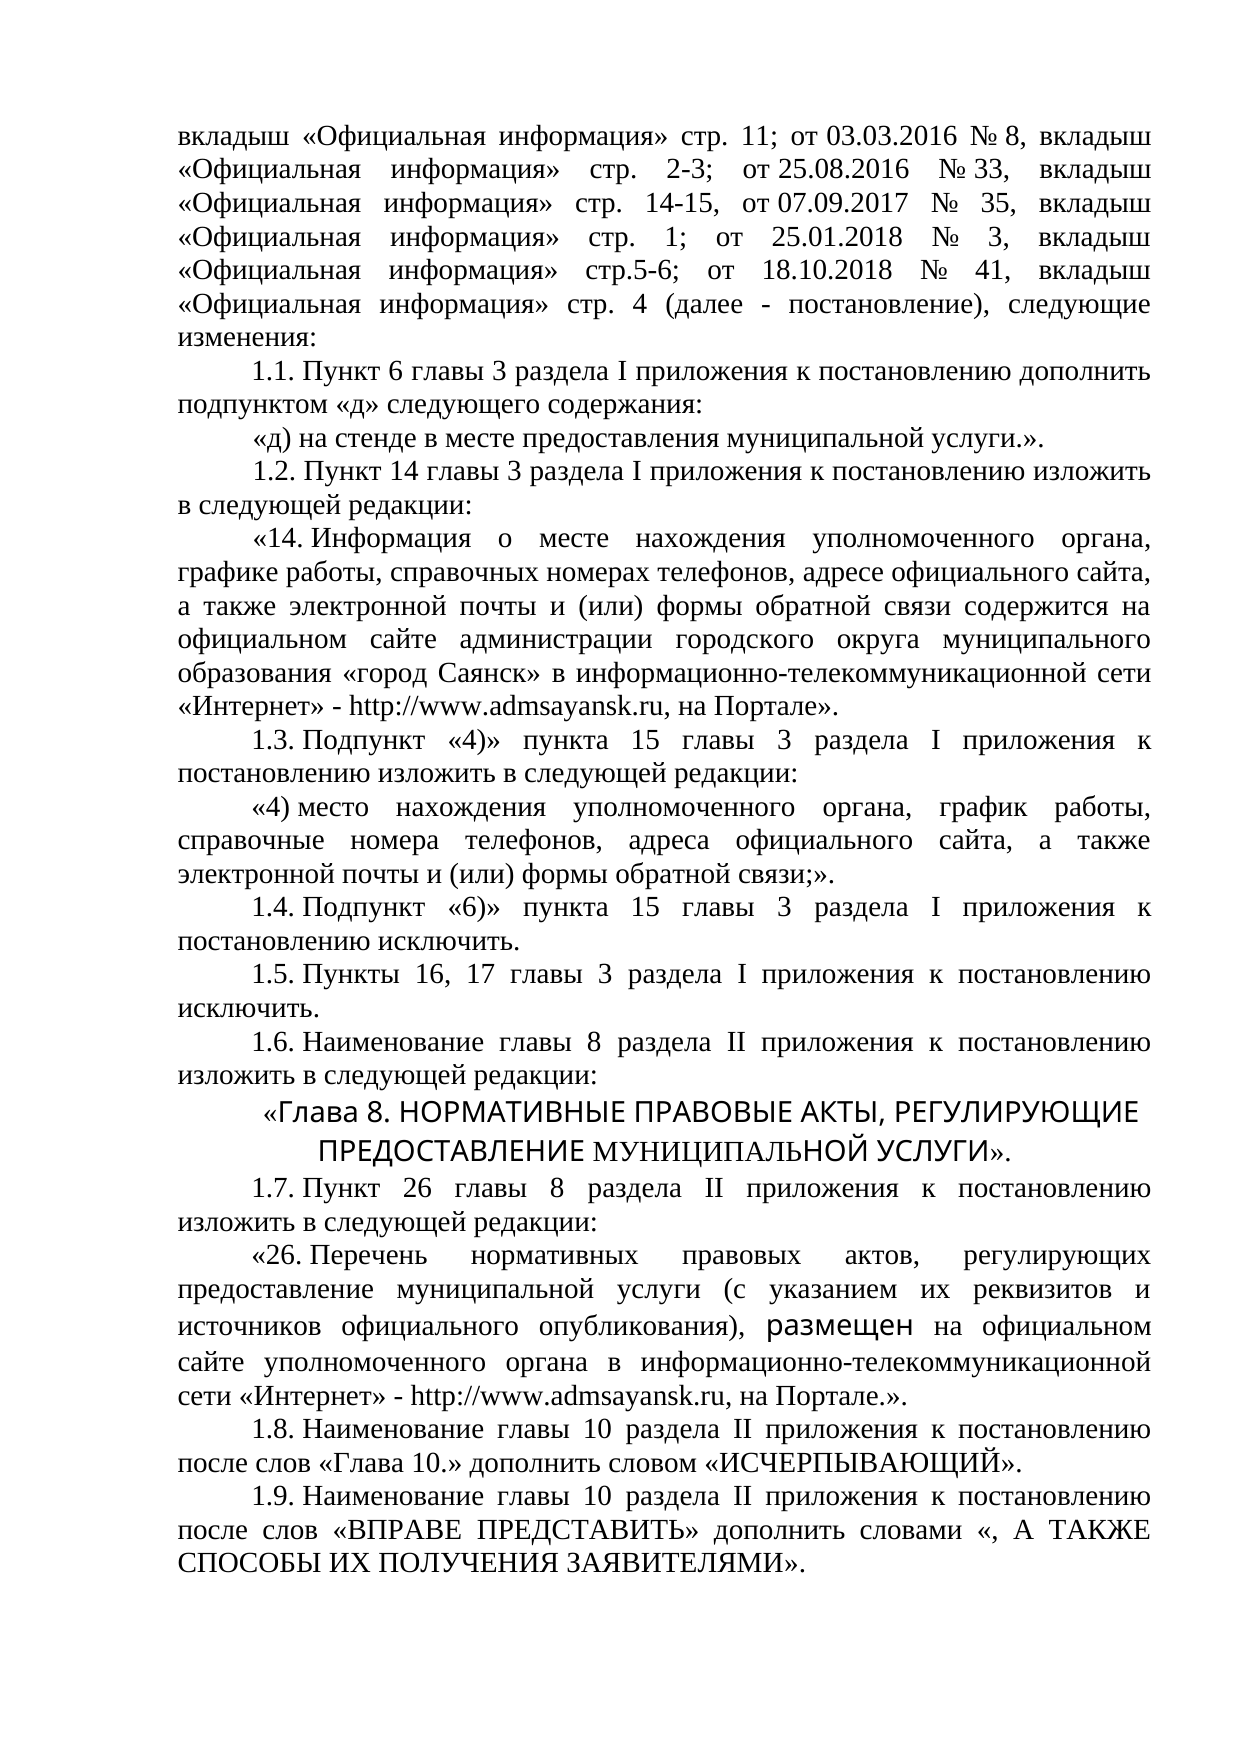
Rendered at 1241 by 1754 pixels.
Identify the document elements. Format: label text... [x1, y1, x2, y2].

text 1.3. Подпункт «4)» пункта 15 главы 3 раздела I приложения к постановлению изложить в следующей редакции: [177, 722, 1152, 789]
text 1.9. Наименование главы 10 раздела II приложения к постановлению после слов «ВПРАВЕ ПРЕДСТАВИТЬ» дополнить словами «, А ТАКЖЕ СПОСОБЫ ИХ ПОЛУЧЕНИЯ ЗАЯВИТЕЛЯМИ». [177, 1478, 1152, 1579]
text 1.4. Подпункт «6)» пункта 15 главы 3 раздела I приложения к постановлению исключить. [177, 889, 1152, 957]
text 1.8. Наименование главы 10 раздела II приложения к постановлению после слов «Глава 10.» дополнить словом «ИСЧЕРПЫВАЮЩИЙ». [177, 1411, 1152, 1478]
text 1.1. Пункт 6 главы 3 раздела I приложения к постановлению дополнить подпунктом «д» следующего содержания: [177, 353, 1152, 420]
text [177, 118, 1152, 353]
text «26. Перечень нормативных правовых актов, регулирующих предоставление муниципальной услуги (с указанием их реквизитов и источников официального опубликования), размещен на официальном сайте уполномоченного органа в информационно-телекоммуникационной сети «Интернет» - http://www.admsayansk.ru, на Портале.». [177, 1237, 1152, 1411]
text 1.7. Пункт 26 главы 8 раздела II приложения к постановлению изложить в следующей редакции: [177, 1170, 1152, 1237]
text «4) место нахождения уполномоченного органа, график работы, справочные номера телефонов, адреса официального сайта, а также электронной почты и (или) формы обратной связи;». [177, 789, 1152, 889]
text 1.2. Пункт 14 главы 3 раздела I приложения к постановлению изложить в следующей редакции: [177, 453, 1152, 521]
text «д) на стенде в месте предоставления муниципальной услуги.». [177, 420, 1152, 453]
text 1.6. Наименование главы 8 раздела II приложения к постановлению изложить в следующей редакции: [177, 1024, 1152, 1091]
text «Глава 8. НОРМАТИВНЫЕ ПРАВОВЫЕ АКТЫ, РЕГУЛИРУЮЩИЕ ПРЕДОСТАВЛЕНИЕ МУНИЦИПАЛЬНОЙ УСЛУГИ». [177, 1091, 1152, 1170]
text «14. Информация о месте нахождения уполномоченного органа, графике работы, справочных номерах телефонов, адресе официального сайта, а также электронной почты и (или) формы обратной связи содержится на официальном сайте администрации городского округа муниципального образования «город Саянск» в информационно-телекоммуникационной сети «Интернет» - http://www.admsayansk.ru, на Портале». [177, 521, 1152, 722]
text 1.5. Пункты 16, 17 главы 3 раздела I приложения к постановлению исключить. [177, 957, 1152, 1024]
